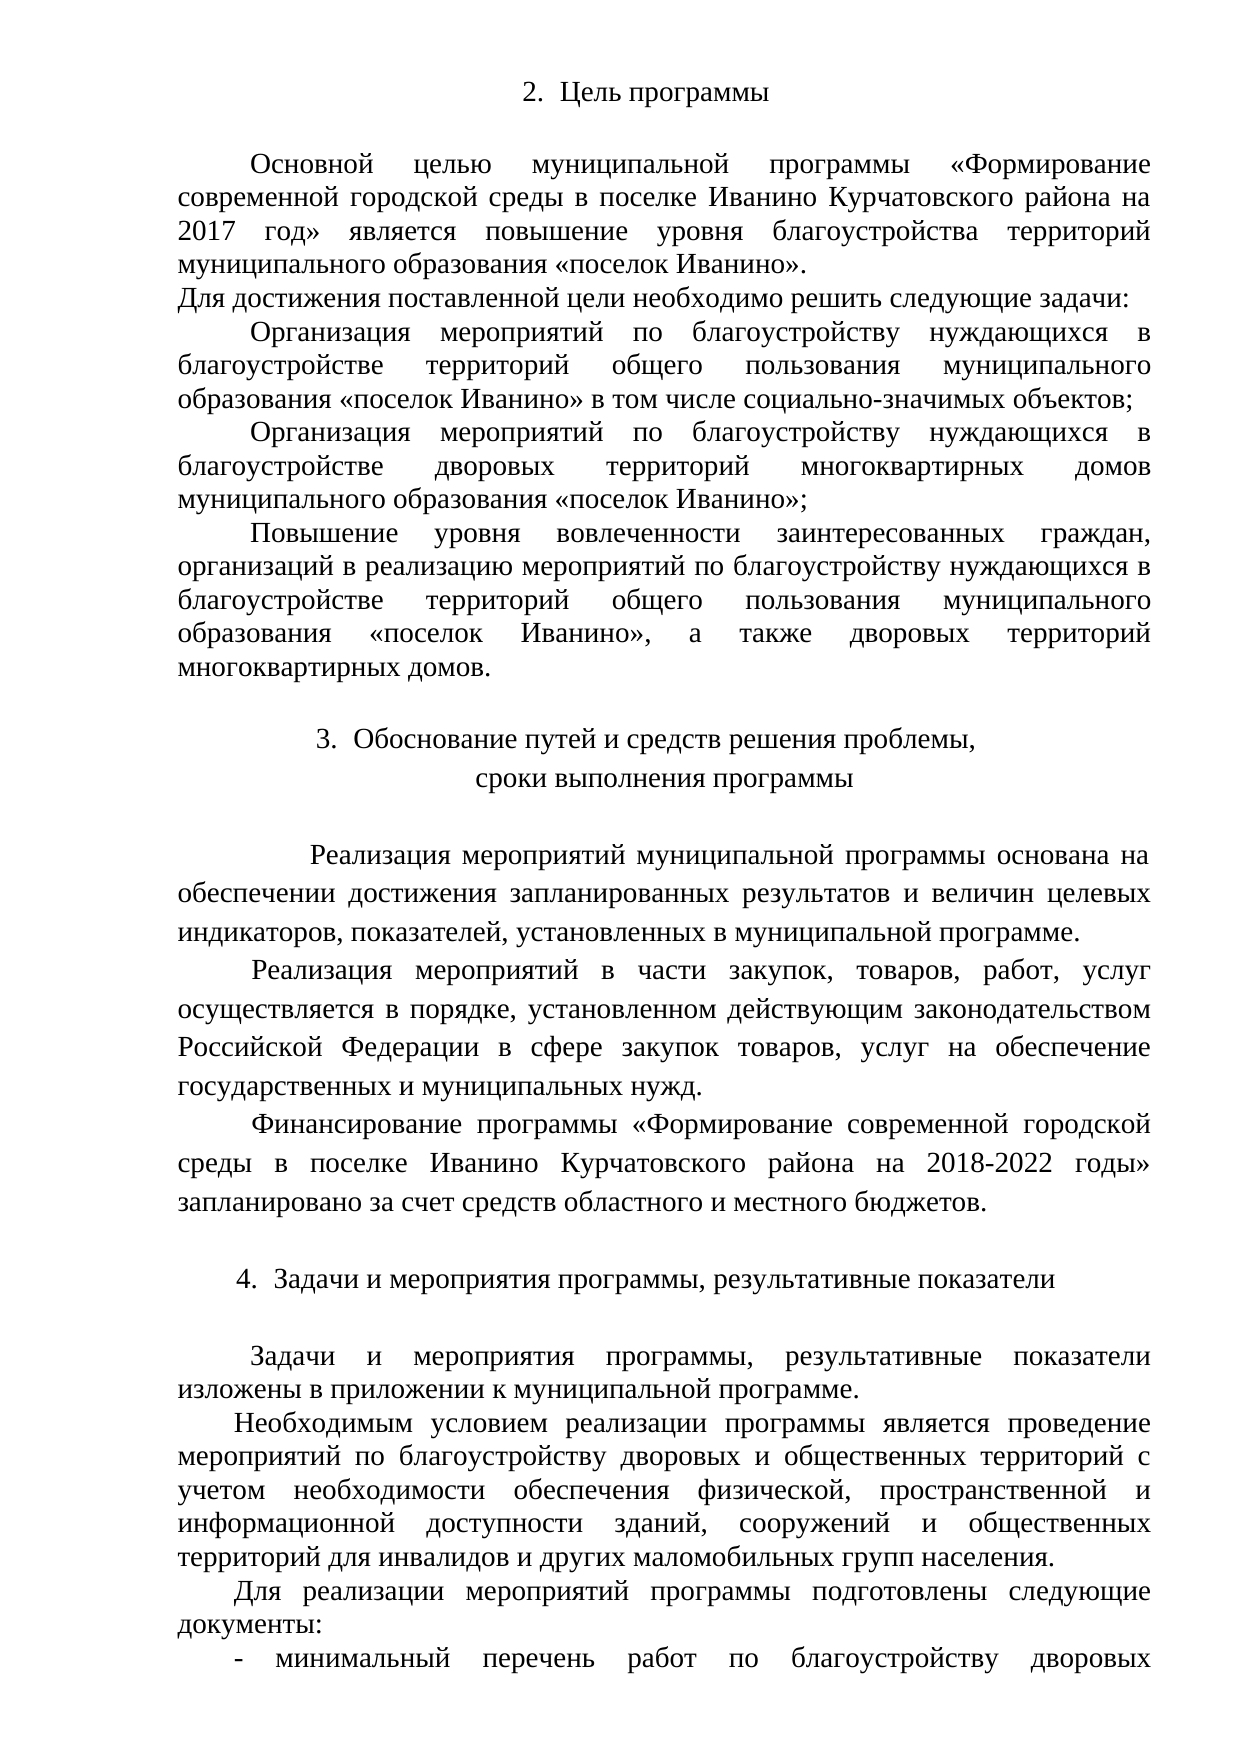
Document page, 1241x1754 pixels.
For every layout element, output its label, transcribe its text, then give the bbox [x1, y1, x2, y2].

list Реализация мероприятий муниципальной программы основана на обеспечении достижения запланированных результатов и величин целевых индикаторов, показателей, установленных в муниципальной программе. [177, 837, 1152, 947]
list Цель программы [140, 74, 1152, 107]
list Задачи и мероприятия программы, результативные показатели изложены в приложении к муниципальной программе. [177, 1338, 1152, 1405]
list Для достижения поставленной цели необходимо решить следующие задачи: [177, 280, 1152, 314]
text Для реализации мероприятий программы подготовлены следующие документы: [177, 1573, 1152, 1640]
list Организация мероприятий по благоустройству нуждающихся в благоустройстве территорий общего пользования муниципального образования «поселок Иванино» в том числе социально-значимых объектов; [177, 314, 1152, 414]
list Задачи и мероприятия программы, результативные показатели [140, 1261, 1152, 1294]
list Реализация мероприятий в части закупок, товаров, работ, услуг осуществляется в порядке, установленном действующим законодательством Российской Федерации в сфере закупок товаров, услуг на обеспечение государственных и муниципальных нужд. [177, 952, 1152, 1102]
list Повышение уровня вовлеченности заинтересованных граждан, организаций в реализацию мероприятий по благоустройству нуждающихся в благоустройстве территорий общего пользования муниципального образования «поселок Иванино», а также дворовых территорий многоквартирных домов. [177, 515, 1152, 683]
list Финансирование программы «Формирование современной городской среды в поселке Иванино Курчатовского района на 2018-2022 годы» запланировано за счет средств областного и местного бюджетов. [177, 1107, 1152, 1217]
text Необходимым условием реализации программы является проведение мероприятий по благоустройству дворовых и общественных территорий с учетом необходимости обеспечения физической, пространственной и информационной доступности зданий, сооружений и общественных территорий для инвалидов и других маломобильных групп населения. [177, 1405, 1152, 1573]
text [177, 1640, 1152, 1673]
list Организация мероприятий по благоустройству нуждающихся в благоустройстве дворовых территорий многоквартирных домов муниципального образования «поселок Иванино»; [177, 414, 1152, 515]
list Обоснование путей и средств решения проблемы, [140, 721, 1152, 755]
list Основной целью муниципальной программы «Формирование современной городской среды в поселке Иванино Курчатовского района на 2017 год» является повышение уровня благоустройства территорий муниципального образования «поселок Иванино». [177, 146, 1152, 280]
list сроки выполнения программы [177, 760, 1152, 793]
